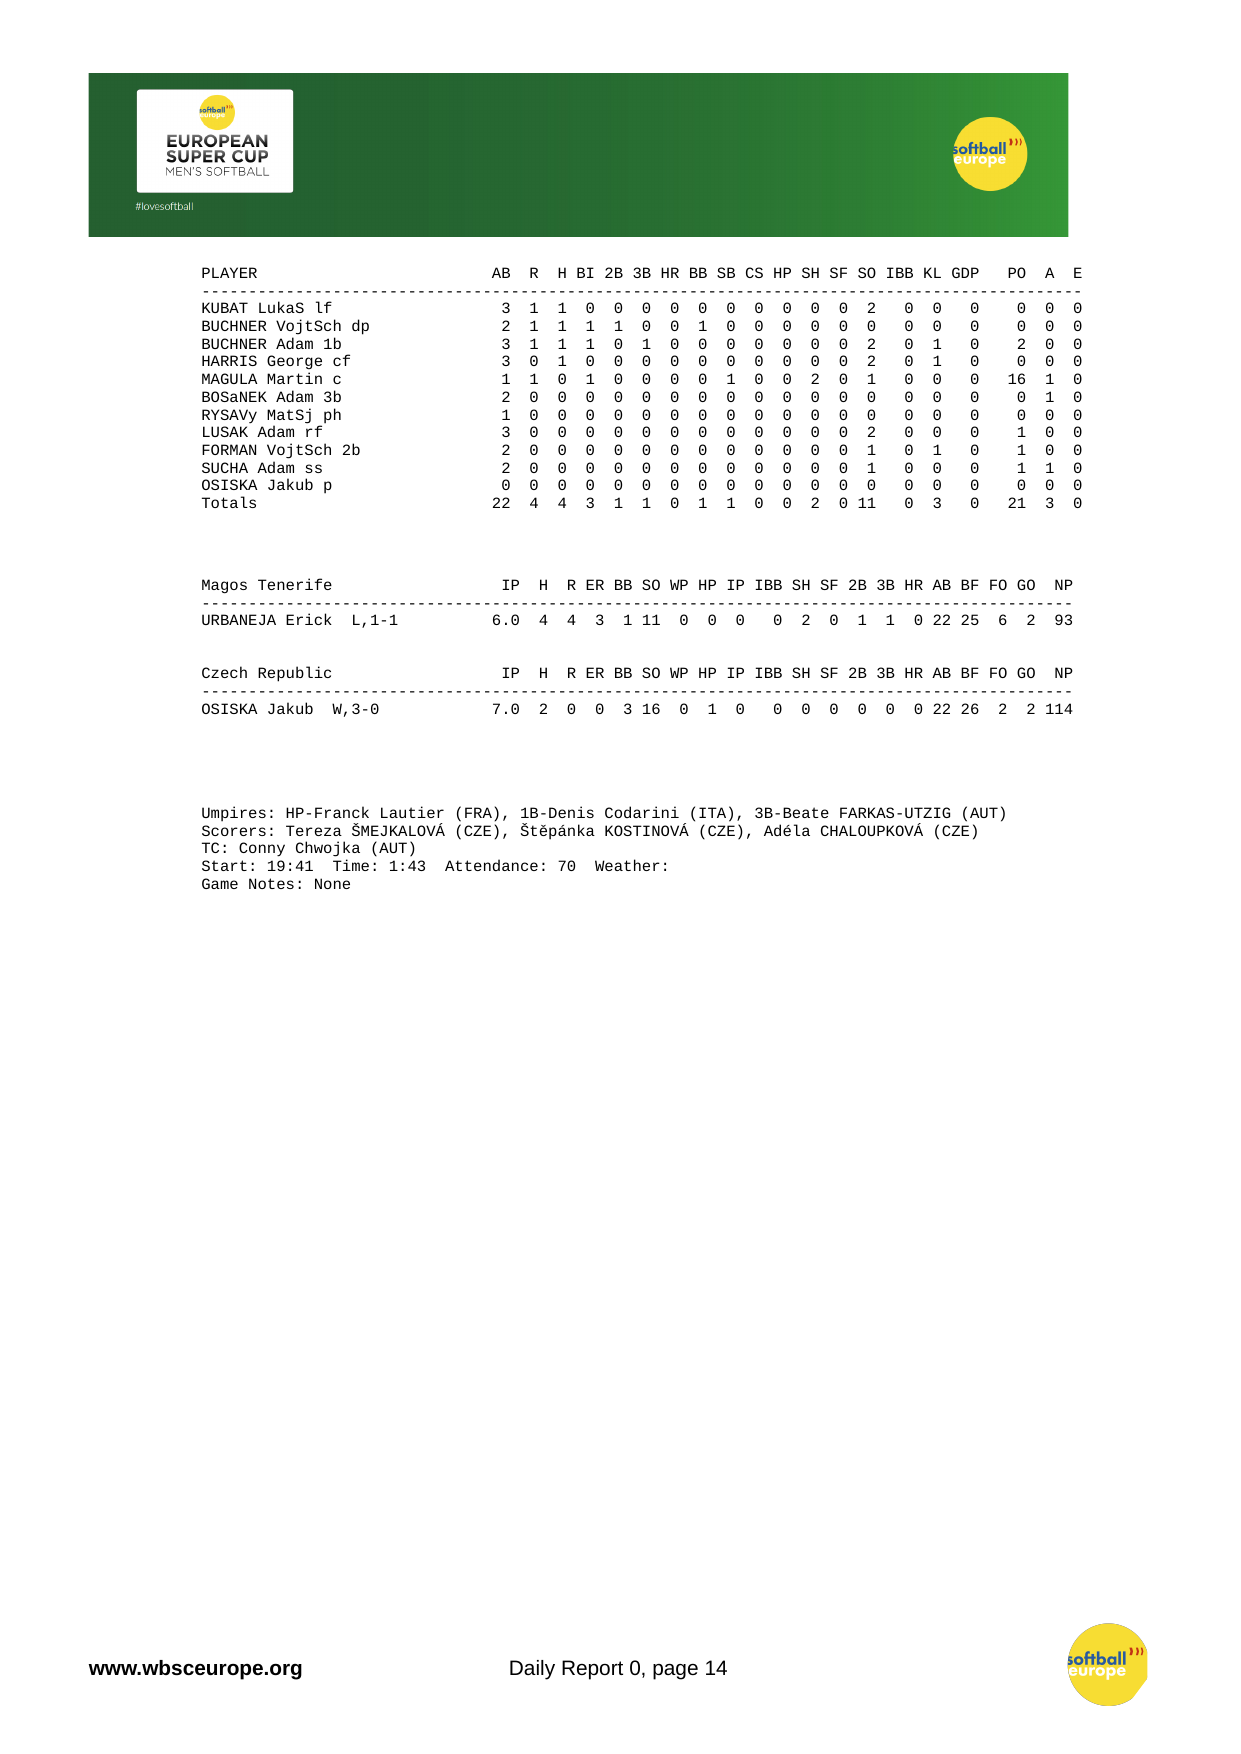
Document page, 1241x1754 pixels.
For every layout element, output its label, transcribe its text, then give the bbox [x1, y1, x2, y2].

text OSISKA Jakub W,3-0 7.0 2 0 0 3 16 0 1 0 0 0 0 0 0 0 22 26 2 2 114 [88, 701, 1152, 719]
text BOSaNEK Adam 3b 2 0 0 0 0 0 0 0 0 0 0 0 0 0 0 0 0 0 1 0 [88, 389, 1152, 407]
text LUSAK Adam rf 3 0 0 0 0 0 0 0 0 0 0 0 0 2 0 0 0 1 0 0 [88, 424, 1152, 442]
text Czech Republic IP H R ER BB SO WP HP IP IBB SH SF 2B 3B HR AB BF FO GO NP [88, 666, 1152, 683]
text Start: 19:41 Time: 1:43 Attendance: 70 Weather: [88, 858, 1152, 876]
text SUCHA Adam ss 2 0 0 0 0 0 0 0 0 0 0 0 0 1 0 0 0 1 1 0 [88, 460, 1152, 478]
text MAGULA Martin c 1 1 0 1 0 0 0 0 1 0 0 2 0 1 0 0 0 16 1 0 [88, 371, 1152, 389]
text Umpires: HP-Franck Lautier (FRA), 1B-Denis Codarini (ITA), 3B-Beate FARKAS-UTZIG (AUT) [88, 805, 1152, 823]
text Totals 22 4 4 3 1 1 0 1 1 0 0 2 0 11 0 3 0 21 3 0 [88, 495, 1152, 513]
text OSISKA Jakub p 0 0 0 0 0 0 0 0 0 0 0 0 0 0 0 0 0 0 0 0 [88, 478, 1152, 495]
text ---------------------------------------------------------------------------------------------- [88, 283, 1152, 301]
picture [1063, 1622, 1148, 1707]
text FORMAN VojtSch 2b 2 0 0 0 0 0 0 0 0 0 0 0 0 1 0 1 0 1 0 0 [88, 442, 1152, 460]
text Magos Tenerife IP H R ER BB SO WP HP IP IBB SH SF 2B 3B HR AB BF FO GO NP [88, 577, 1152, 595]
text PLAYER AB R H BI 2B 3B HR BB SB CS HP SH SF SO IBB KL GDP PO A E [88, 265, 1152, 283]
text --------------------------------------------------------------------------------------------- [88, 683, 1152, 701]
text BUCHNER Adam 1b 3 1 1 1 0 1 0 0 0 0 0 0 0 2 0 1 0 2 0 0 [88, 336, 1152, 354]
text TC: Conny Chwojka (AUT) [88, 841, 1152, 858]
text RYSAVy MatSj ph 1 0 0 0 0 0 0 0 0 0 0 0 0 0 0 0 0 0 0 0 [88, 407, 1152, 424]
text Game Notes: None [88, 876, 1152, 894]
text Scorers: Tereza ŠMEJKALOVÁ (CZE), Štěpánka KOSTINOVÁ (CZE), Adéla CHALOUPKOVÁ (CZE) [88, 823, 1152, 841]
picture [88, 73, 1069, 237]
text HARRIS George cf 3 0 1 0 0 0 0 0 0 0 0 0 0 2 0 1 0 0 0 0 [88, 354, 1152, 371]
text BUCHNER VojtSch dp 2 1 1 1 1 0 0 1 0 0 0 0 0 0 0 0 0 0 0 0 [88, 318, 1152, 336]
text URBANEJA Erick L,1-1 6.0 4 4 3 1 11 0 0 0 0 2 0 1 1 0 22 25 6 2 93 [88, 613, 1152, 630]
text --------------------------------------------------------------------------------------------- [88, 595, 1152, 613]
text KUBAT LukaS lf 3 1 1 0 0 0 0 0 0 0 0 0 0 2 0 0 0 0 0 0 [88, 301, 1152, 318]
